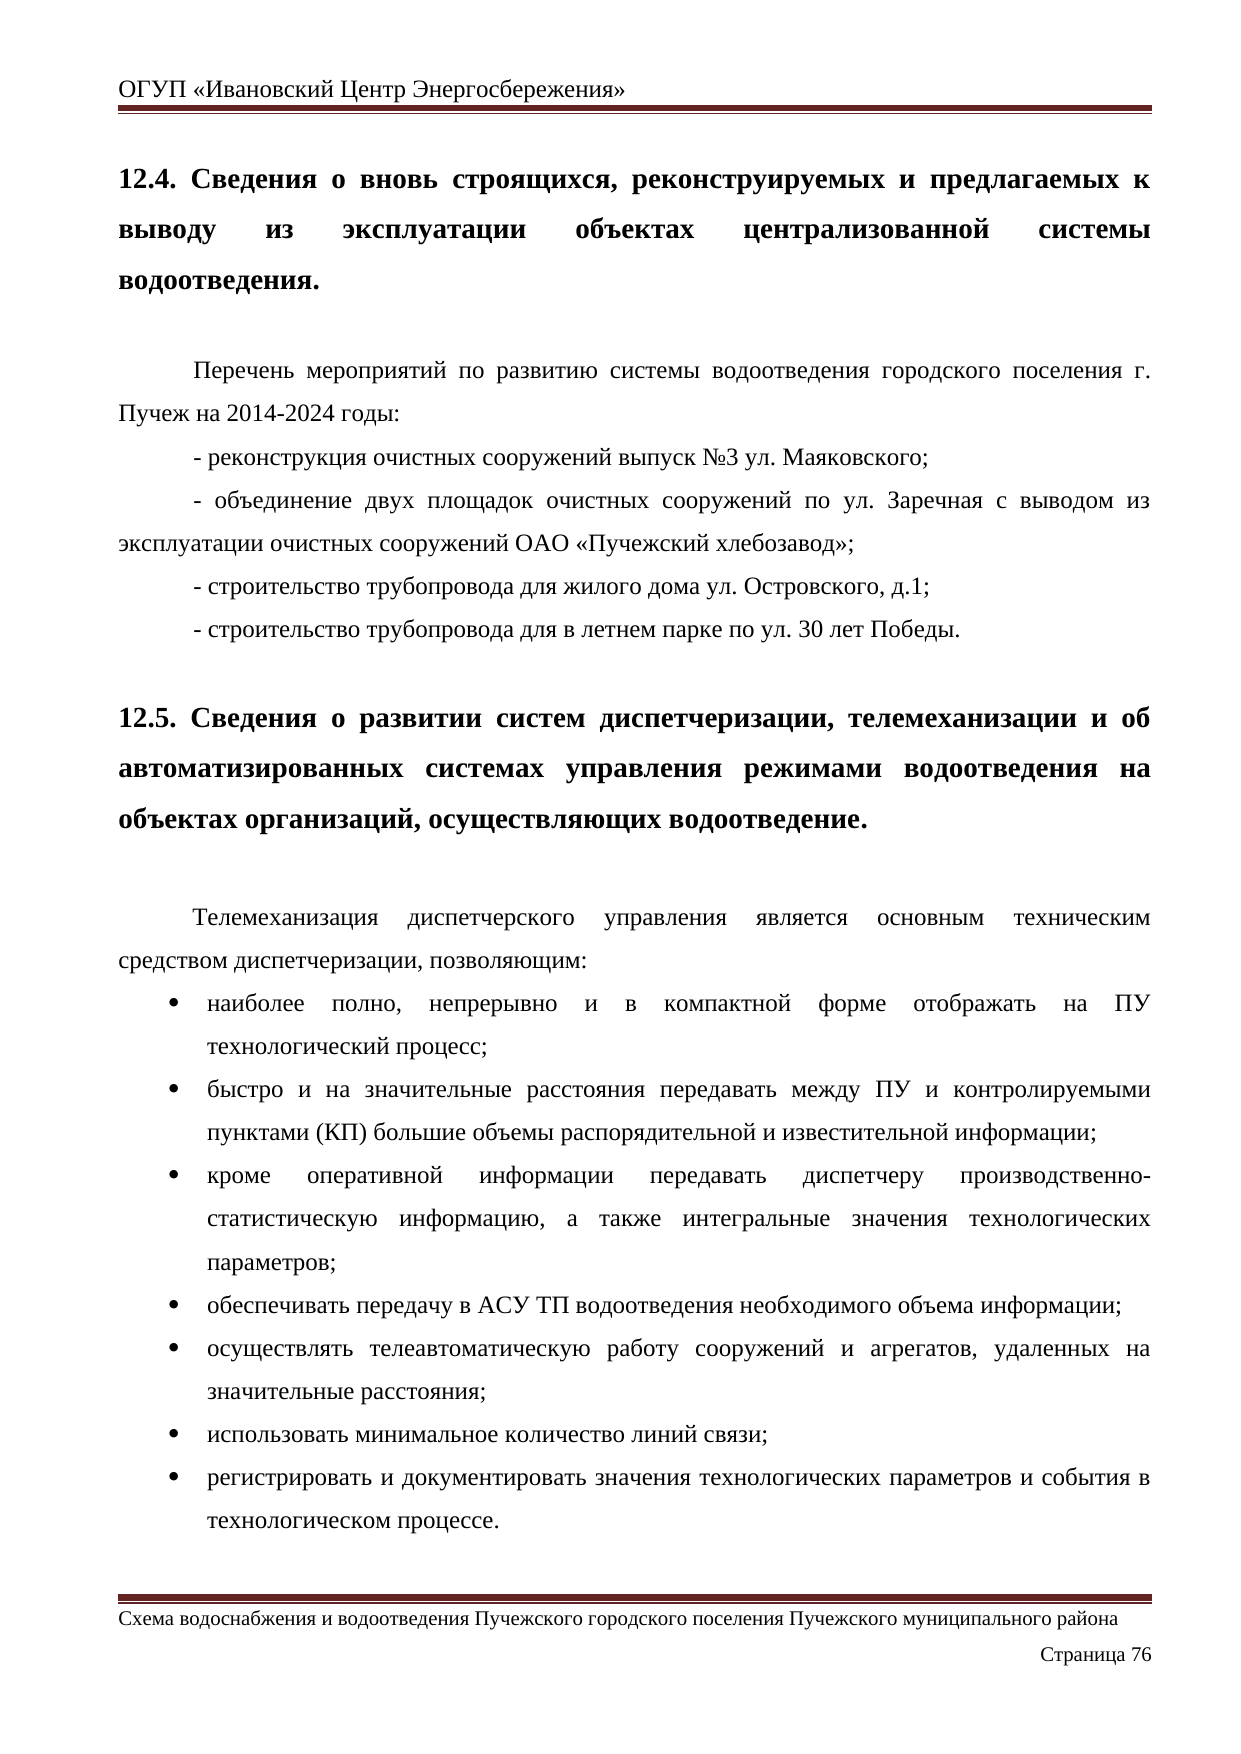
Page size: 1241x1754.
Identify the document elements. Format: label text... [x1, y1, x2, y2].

text Перечень мероприятий по развитию системы водоотведения городского поселения г. Пучеж на 2014-2024 годы: [118, 355, 1152, 427]
text 12.5. Сведения о развитии систем диспетчеризации, телемеханизации и об автоматизированных системах управления режимами водоотведения на объектах организаций, осуществляющих водоотведение. [118, 700, 1152, 834]
subtitle 12.4. Сведения о вновь строящихся, реконструируемых и предлагаемых к выводу из эксплуатации объектах централизованной системы водоотведения. [118, 161, 1152, 295]
list регистрировать и документировать значения технологических параметров и события в технологическом процессе. [169, 1462, 1152, 1534]
list осуществлять телеавтоматическую работу сооружений и агрегатов, удаленных на значительные расстояния; [169, 1333, 1152, 1405]
text - строительство трубопровода для в летнем парке по ул. 30 лет Победы. [118, 614, 1152, 643]
text - реконструкция очистных сооружений выпуск №3 ул. Маяковского; [118, 442, 1152, 470]
list использовать минимальное количество линий связи; [169, 1419, 1152, 1448]
text - строительство трубопровода для жилого дома ул. Островского, д.1; [118, 571, 1152, 600]
list кроме оперативной информации передавать диспетчеру производственно-статистическую информацию, а также интегральные значения технологических параметров; [169, 1160, 1152, 1275]
text - объединение двух площадок очистных сооружений по ул. Заречная с выводом из эксплуатации очистных сооружений ОАО «Пучежский хлебозавод»; [118, 485, 1152, 557]
list обеспечивать передачу в АСУ ТП водоотведения необходимого объема информации; [169, 1290, 1152, 1318]
text Телемеханизация диспетчерского управления является основным техническим средством диспетчеризации, позволяющим: [118, 902, 1152, 973]
list наиболее полно, непрерывно и в компактной форме отображать на ПУ технологический процесс; [169, 988, 1152, 1060]
list быстро и на значительные расстояния передавать между ПУ и контролируемыми пунктами (КП) большие объемы распорядительной и известительной информации; [169, 1074, 1152, 1146]
